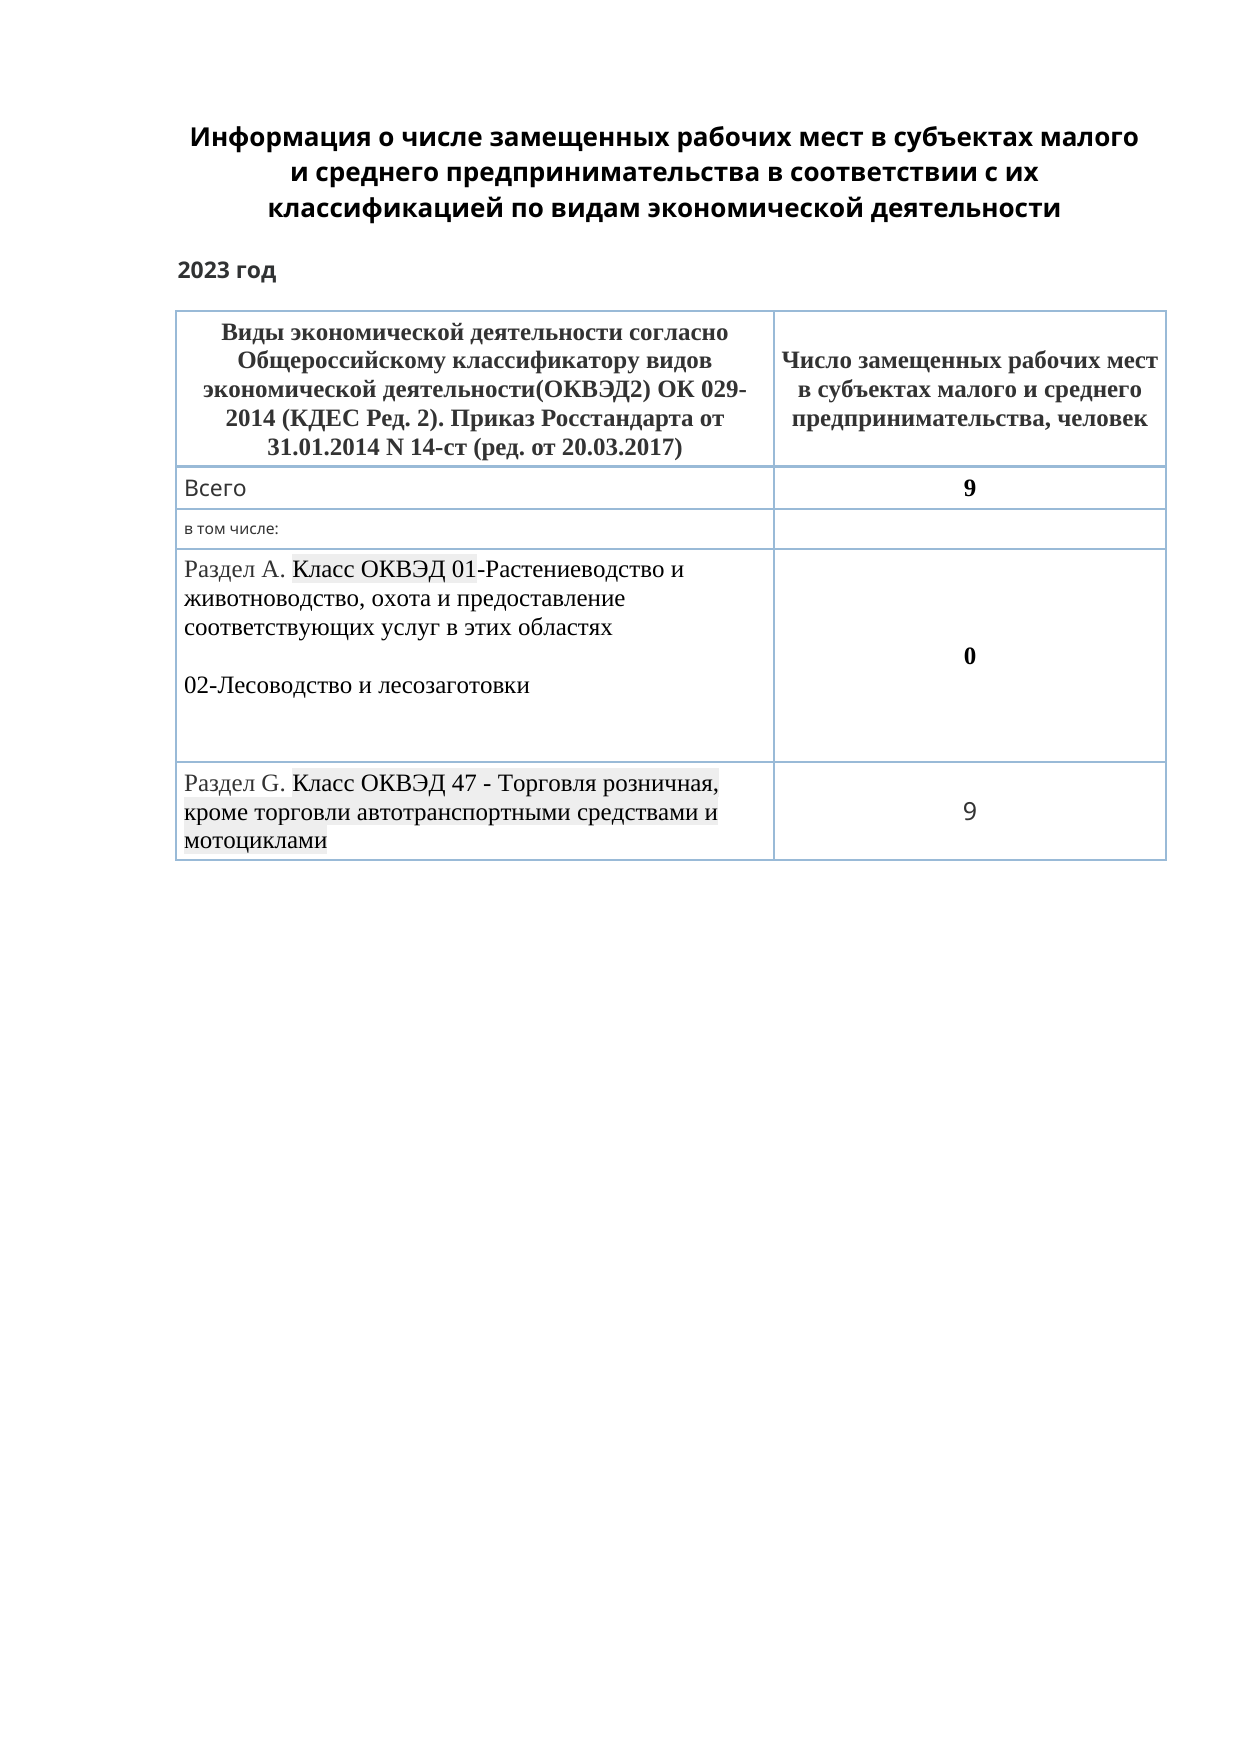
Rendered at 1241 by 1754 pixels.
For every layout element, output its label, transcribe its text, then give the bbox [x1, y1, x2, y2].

table_header Виды экономической деятельности согласно Общероссийскому классификатору видов экономической деятельности(ОКВЭД2) ОК 029-2014 (КДЕС Ред. 2). Приказ Росстандарта от 31.01.2014 N 14-ст (ред. от 20.03.2017) [177, 312, 773, 465]
table_cell 9 [775, 763, 1165, 859]
text Информация о числе замещенных рабочих мест в субъектах малого и среднего предпринимательства в соответствии с их классификацией по видам экономической деятельности [177, 118, 1152, 225]
table_cell Раздел G. Класс ОКВЭД 47 - Торговля розничная, кроме торговли автотранспортными средствами и мотоциклами [177, 763, 773, 859]
table_cell Всего [177, 468, 773, 508]
table_cell 0 [775, 550, 1165, 761]
table_header Число замещенных рабочих мест в субъектах малого и среднего предпринимательства, человек [775, 312, 1165, 465]
table_cell [775, 510, 1165, 547]
text 2023 год [177, 254, 1152, 285]
table_cell в том числе: [177, 510, 773, 547]
table_cell 9 [775, 468, 1165, 508]
table_cell Раздел А. Класс ОКВЭД 01-Растениеводство и животноводство, охота и предоставление соответствующих услуг в этих областях 02-Лесоводство и лесозаготовки [177, 550, 773, 761]
